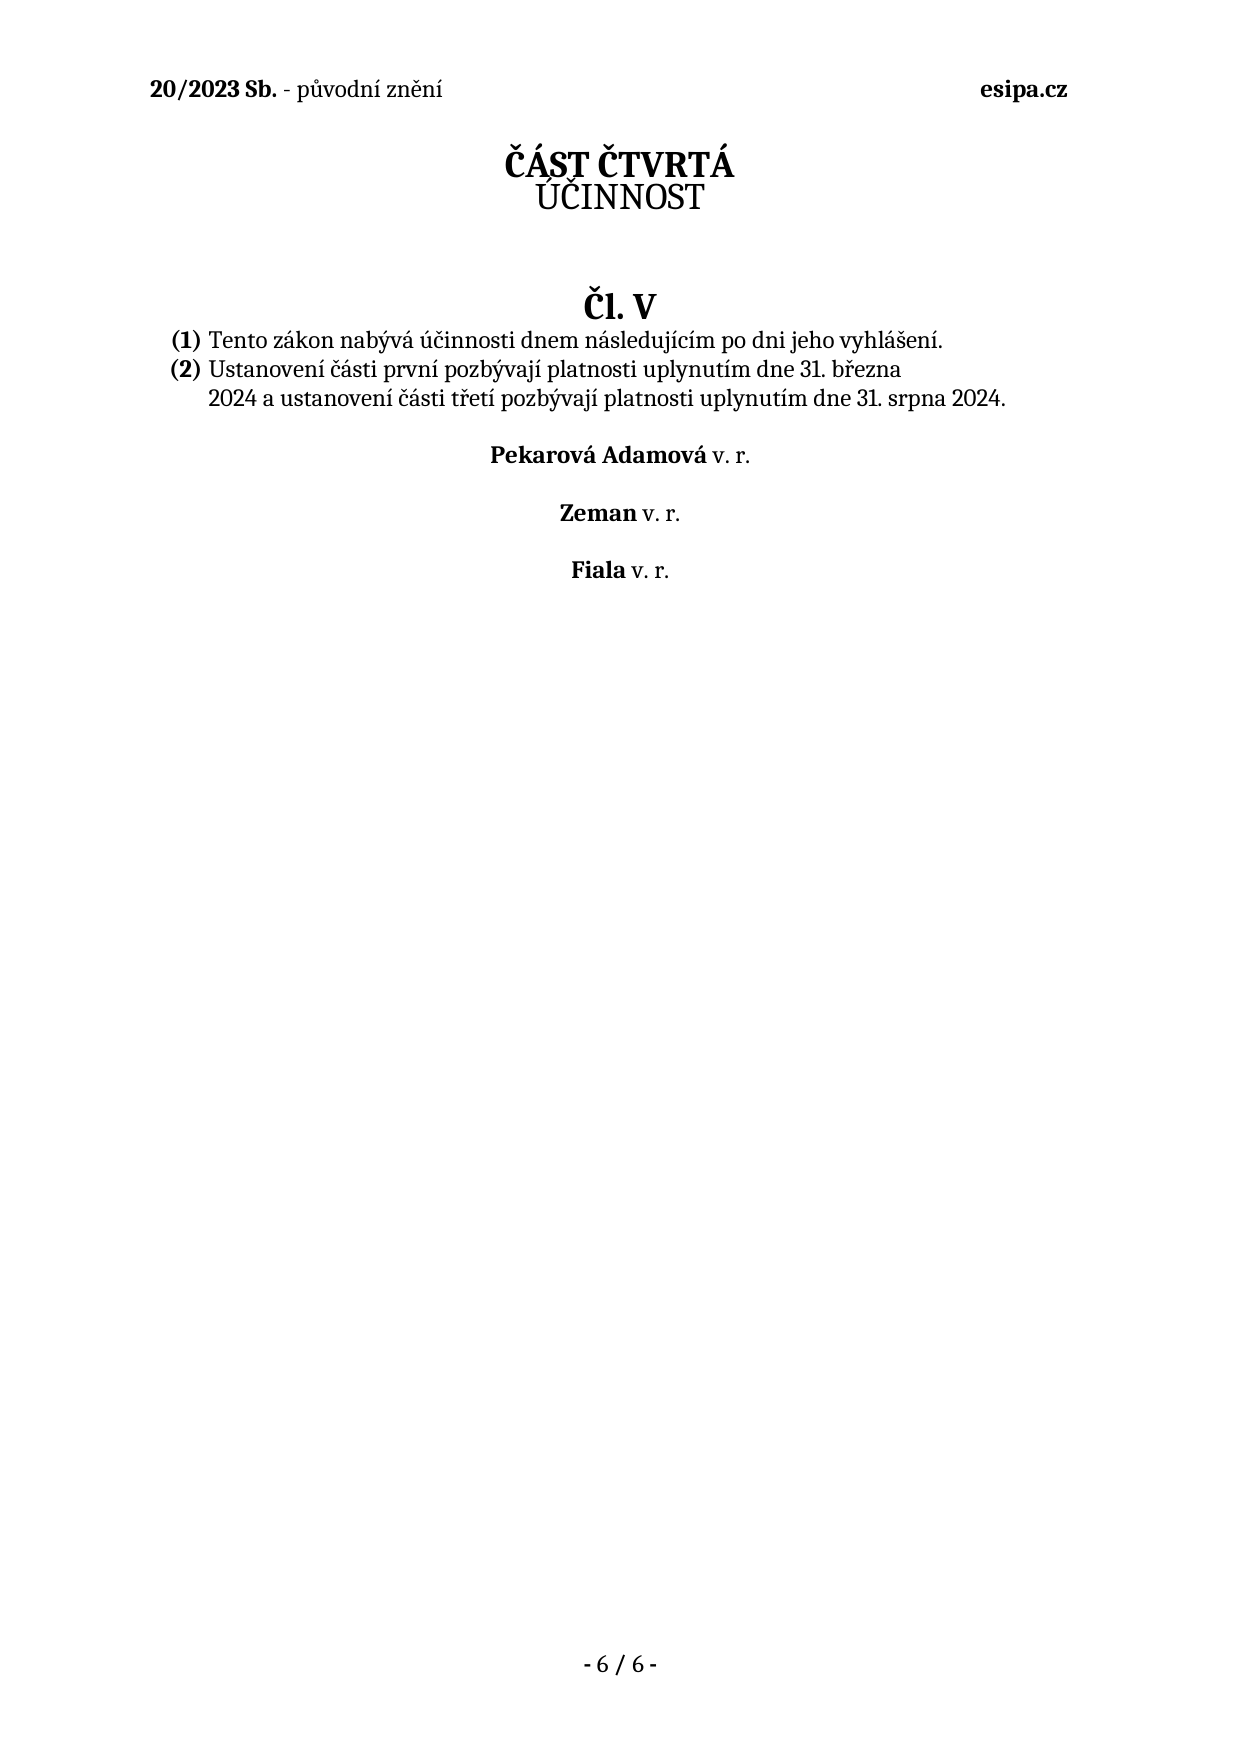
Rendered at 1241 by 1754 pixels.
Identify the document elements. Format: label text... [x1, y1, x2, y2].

text Zeman v. r. [150, 499, 1090, 528]
text (1) Tento zákon nabývá účinnosti dnem následujícím po dni jeho vyhlášení. [150, 326, 1090, 355]
text (2) Ustanovení části první pozbývají platnosti uplynutím dne 31. března 2024 a ustanovení části třetí pozbývají platnosti uplynutím dne 31. srpna 2024. [150, 355, 1090, 413]
subtitle Část čtvrtá -Účinnost [150, 150, 1090, 219]
text Fiala v. r. [150, 556, 1090, 585]
text Pekarová Adamová v. r. [150, 441, 1090, 470]
subtitle Čl. V [150, 292, 1090, 326]
